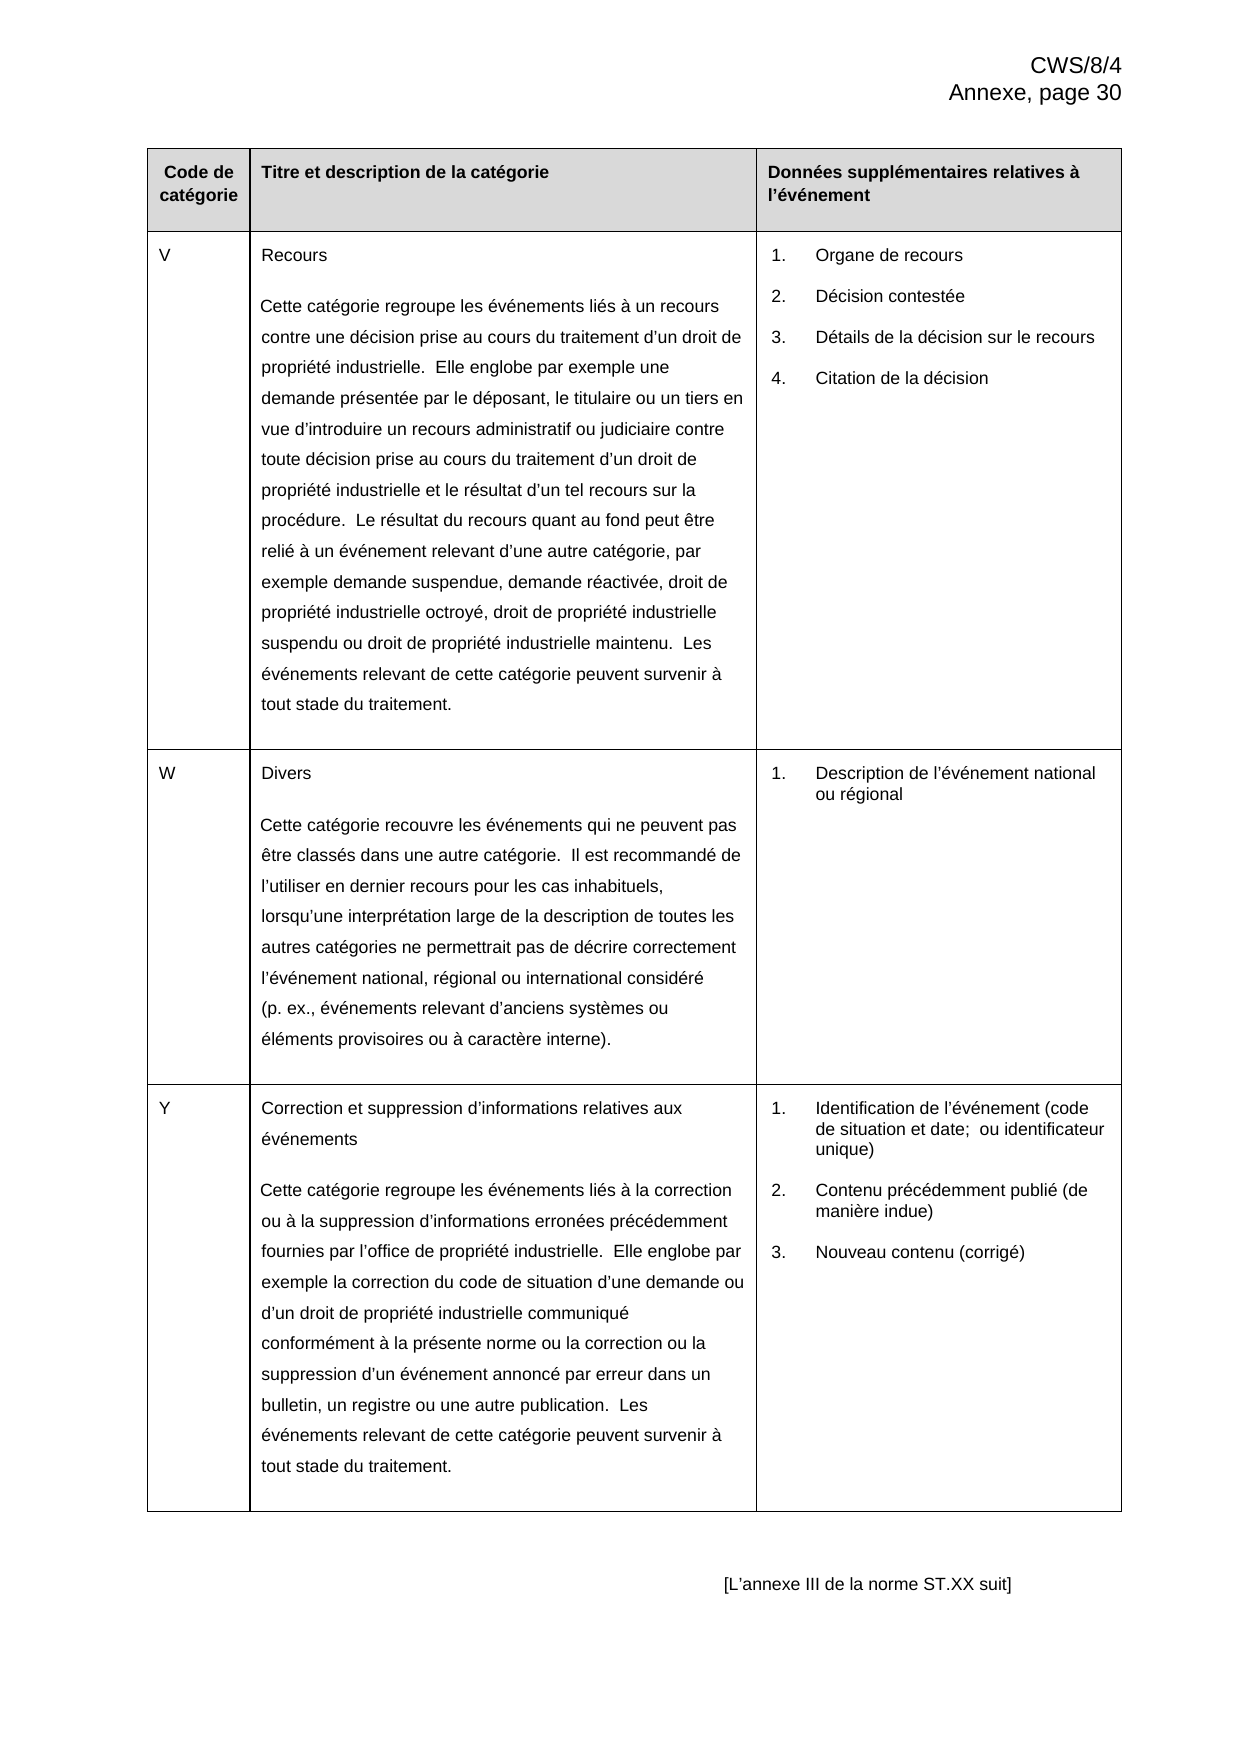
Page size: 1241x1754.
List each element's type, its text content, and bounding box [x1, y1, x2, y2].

table_cell Y [148, 1085, 249, 1511]
table_cell Divers Cette catégorie recouvre les événements qui ne peuvent pas être classés dans une autre catégorie. Il est recommandé de l’utiliser en dernier recours pour les cas inhabituels, lorsqu’une interprétation large de la description de toutes les autres catégories ne permettrait pas de décrire correctement l’événement national, régional ou international considéré (p. ex., événements relevant d’anciens systèmes ou éléments provisoires ou à caractère interne). [251, 750, 756, 1084]
table_header Titre et description de la catégorie [251, 149, 756, 231]
table_cell Organe de recours Décision contestée Détails de la décision sur le recours Citation de la décision [757, 232, 1121, 749]
table_cell Description de l’événement national ou régional [757, 750, 1121, 1084]
table_cell Recours Cette catégorie regroupe les événements liés à un recours contre une décision prise au cours du traitement d’un droit de propriété industrielle. Elle englobe par exemple une demande présentée par le déposant, le titulaire ou un tiers en vue d’introduire un recours administratif ou judiciaire contre toute décision prise au cours du traitement d’un droit de propriété industrielle et le résultat d’un tel recours sur la procédure. Le résultat du recours quant au fond peut être relié à un événement relevant d’une autre catégorie, par exemple demande suspendue, demande réactivée, droit de propriété industrielle octroyé, droit de propriété industrielle suspendu ou droit de propriété industrielle maintenu. Les événements relevant de cette catégorie peuvent survenir à tout stade du traitement. [251, 232, 756, 749]
table_header Données supplémentaires relatives à l’événement [757, 149, 1121, 231]
table_header Code de catégorie [148, 149, 249, 231]
text [L’annexe III de la norme ST.XX suit] [723, 1573, 1122, 1594]
table_cell V [148, 232, 249, 749]
table_cell Correction et suppression d’informations relatives aux événements Cette catégorie regroupe les événements liés à la correction ou à la suppression d’informations erronées précédemment fournies par l’office de propriété industrielle. Elle englobe par exemple la correction du code de situation d’une demande ou d’un droit de propriété industrielle communiqué conformément à la présente norme ou la correction ou la suppression d’un événement annoncé par erreur dans un bulletin, un registre ou une autre publication. Les événements relevant de cette catégorie peuvent survenir à tout stade du traitement. [251, 1085, 756, 1511]
table_cell Identification de l’événement (code de situation et date; ou identificateur unique) Contenu précédemment publié (de manière indue) Nouveau contenu (corrigé) [757, 1085, 1121, 1511]
table_cell W [148, 750, 249, 1084]
